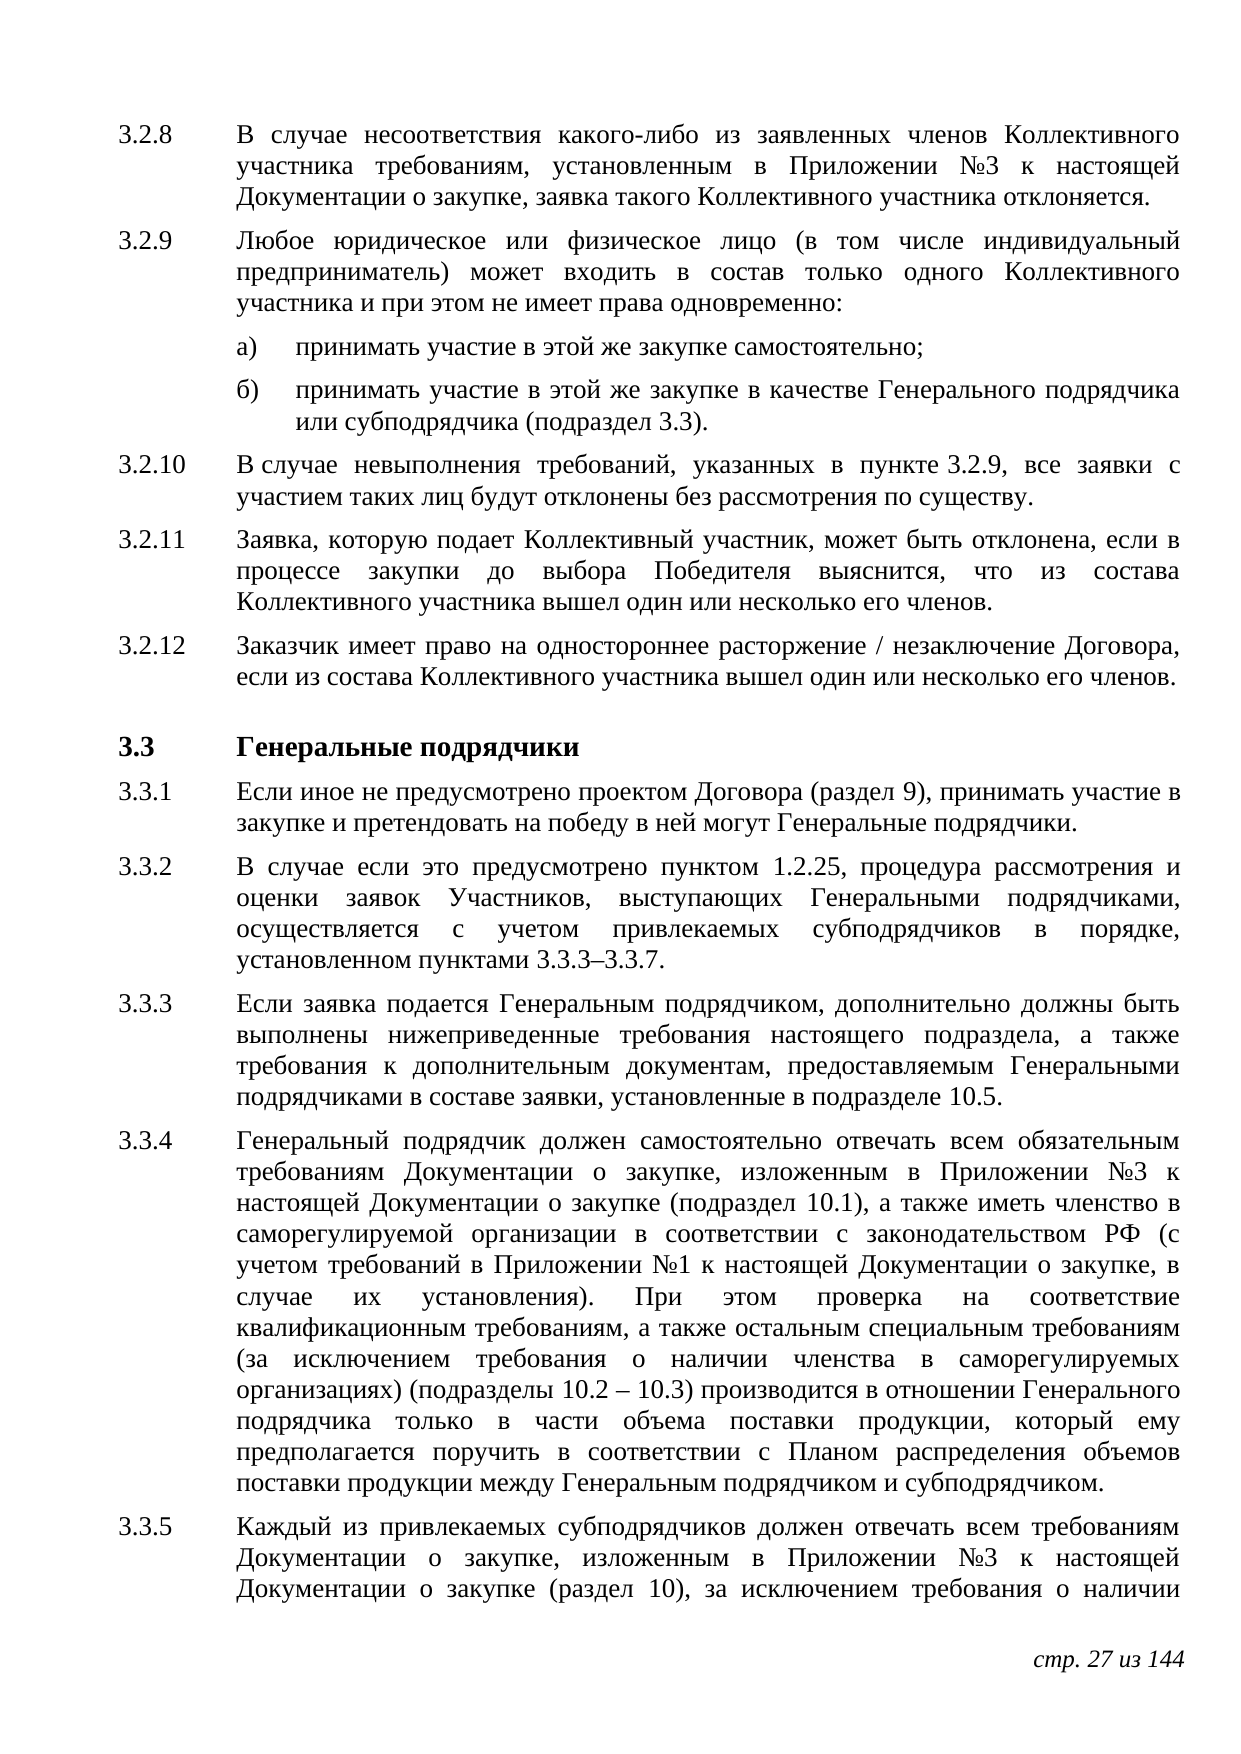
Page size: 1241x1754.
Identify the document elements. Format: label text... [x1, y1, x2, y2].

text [118, 1510, 1181, 1604]
text В случае несоответствия какого-либо из заявленных членов Коллективного участника требованиям, установленным в Приложении №3 к настоящей Документации о закупке, заявка такого Коллективного участника отклоняется. [118, 118, 1181, 212]
text В случае невыполнения требований, указанных в пункте 3.2.9, все заявки с участием таких лиц будут отклонены без рассмотрения по существу. [118, 448, 1181, 511]
text Любое юридическое или физическое лицо (в том числе индивидуальный предприниматель) может входить в состав только одного Коллективного участника и при этом не имеет права одновременно: [118, 224, 1181, 317]
text Генеральный подрядчик должен самостоятельно отвечать всем обязательным требованиям Документации о закупке, изложенным в Приложении №3 к настоящей Документации о закупке (подраздел 10.1), а также иметь членство в саморегулируемой организации в соответствии с законодательством РФ (с учетом требований в Приложении №1 к настоящей Документации о закупке, в случае их установления). При этом проверка на соответствие квалификационным требованиям, а также остальным специальным требованиям (за исключением требования о наличии членства в саморегулируемых организациях) (подразделы 10.2 – 10.3) производится в отношении Генерального подрядчика только в части объема поставки продукции, который ему предполагается поручить в соответствии с Планом распределения объемов поставки продукции между Генеральным подрядчиком и субподрядчиком. [118, 1124, 1181, 1498]
text Если иное не предусмотрено проектом Договора (раздел 9), принимать участие в закупке и претендовать на победу в ней могут Генеральные подрядчики. [118, 775, 1181, 837]
subtitle Генеральные подрядчики [118, 729, 1181, 762]
text Заявка, которую подает Коллективный участник, может быть отклонена, если в процессе закупки до выбора Победителя выяснится, что из состава Коллективного участника вышел один или несколько его членов. [118, 523, 1181, 617]
text принимать участие в этой же закупке в качестве Генерального подрядчика или субподрядчика (подраздел 3.3). [236, 374, 1181, 436]
text В случае если это предусмотрено пунктом 1.2.25, процедура рассмотрения и оценки заявок Участников, выступающих Генеральными подрядчиками, осуществляется с учетом привлекаемых субподрядчиков в порядке, установленном пунктами 3.3.3–3.3.7. [118, 850, 1181, 974]
text Заказчик имеет право на одностороннее расторжение / незаключение Договора, если из состава Коллективного участника вышел один или несколько его членов. [118, 629, 1181, 691]
text принимать участие в этой же закупке самостоятельно; [236, 330, 1181, 361]
text Если заявка подается Генеральным подрядчиком, дополнительно должны быть выполнены нижеприведенные требования настоящего подраздела, а также требования к дополнительным документам, предоставляемым Генеральными подрядчиками в составе заявки, установленные в подразделе 10.5. [118, 987, 1181, 1111]
